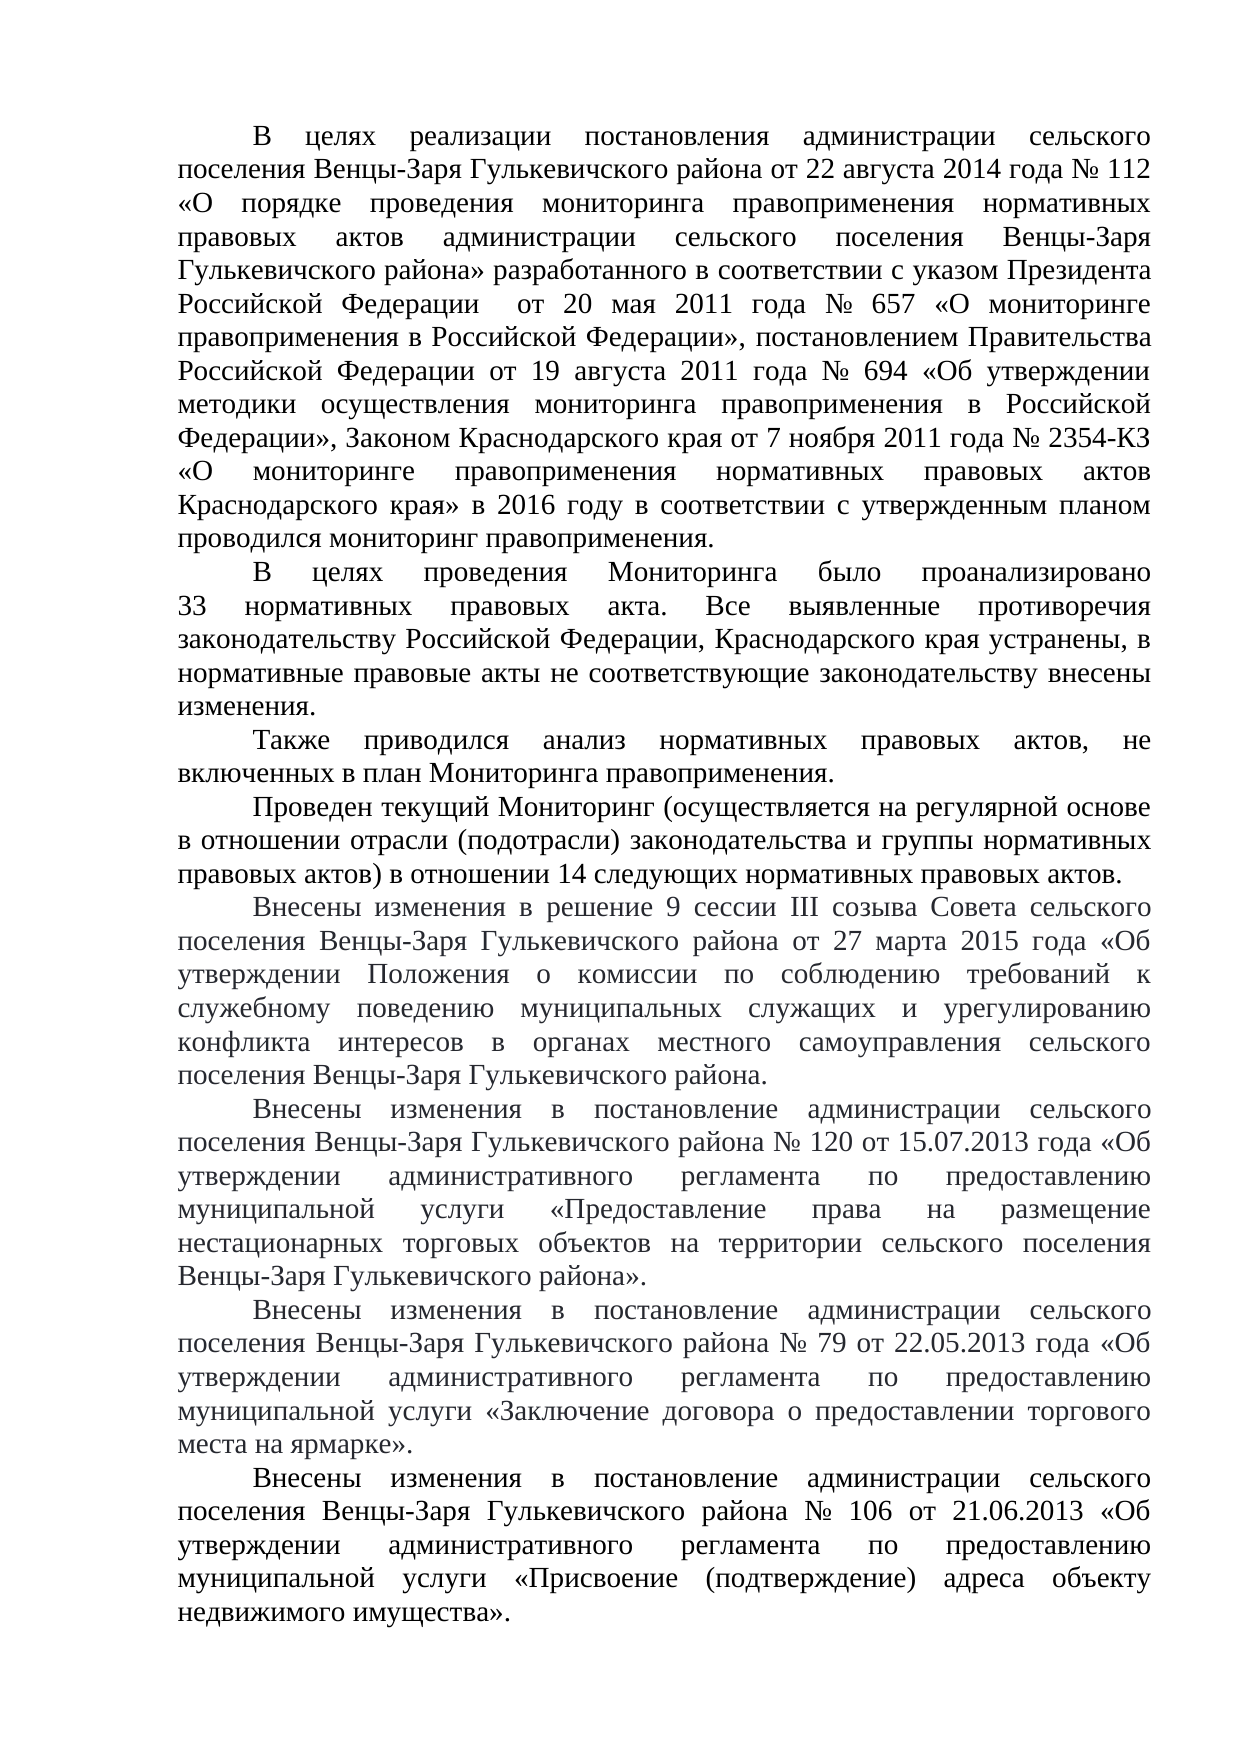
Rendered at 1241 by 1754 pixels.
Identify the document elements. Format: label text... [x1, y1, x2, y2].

subtitle Внесены изменения в постановление администрации сельского поселения Венцы-Заря Гулькевичского района № 79 от 22.05.2013 года «Об утверждении административного регламента по предоставлению муниципальной услуги «Заключение договора о предоставлении торгового места на ярмарке». [177, 1292, 1152, 1460]
subtitle Внесены изменения в постановление администрации сельского поселения Венцы-Заря Гулькевичского района № 120 от 15.07.2013 года «Об утверждении административного регламента по предоставлению муниципальной услуги «Предоставление права на размещение нестационарных торговых объектов на территории сельского поселения Венцы-Заря Гулькевичского района». [177, 1091, 1152, 1292]
text Также приводился анализ нормативных правовых актов, не включенных в план Мониторинга правоприменения. [177, 722, 1152, 789]
text В целях реализации постановления администрации сельского поселения Венцы-Заря Гулькевичского района от 22 августа 2014 года № 112 «О порядке проведения мониторинга правоприменения нормативных правовых актов администрации сельского поселения Венцы-Заря Гулькевичского района» разработанного в соответствии с указом Президента Российской Федерации от 20 мая 2011 года № 657 «О мониторинге правоприменения в Российской Федерации», постановлением Правительства Российской Федерации от 19 августа 2011 года № 694 «Об утверждении методики осуществления мониторинга правоприменения в Российской Федерации», Законом Краснодарского края от 7 ноября 2011 года № 2354-КЗ «О мониторинге правоприменения нормативных правовых актов Краснодарского края» в 2016 году в соответствии с утвержденным планом проводился мониторинг правоприменения. [177, 118, 1152, 554]
text Проведен текущий Мониторинг (осуществляется на регулярной основе в отношении отрасли (подотрасли) законодательства и группы нормативных правовых актов) в отношении 14 следующих нормативных правовых актов. [177, 789, 1152, 889]
text Внесены изменения в постановление администрации сельского поселения Венцы-Заря Гулькевичского района № 106 от 21.06.2013 «Об утверждении административного регламента по предоставлению муниципальной услуги «Присвоение (подтверждение) адреса объекту недвижимого имущества». [177, 1460, 1152, 1627]
subtitle Внесены изменения в решение 9 сессии III созыва Совета сельского поселения Венцы-Заря Гулькевичского района от 27 марта 2015 года «Об утверждении Положения о комиссии по соблюдению требований к служебному поведению муниципальных служащих и урегулированию конфликта интересов в органах местного самоуправления сельского поселения Венцы-Заря Гулькевичского района. [177, 889, 1152, 1091]
text В целях проведения Мониторинга было проанализировано 33 нормативных правовых акта. Все выявленные противоречия законодательству Российской Федерации, Краснодарского края устранены, в нормативные правовые акты не соответствующие законодательству внесены изменения. [177, 554, 1152, 722]
